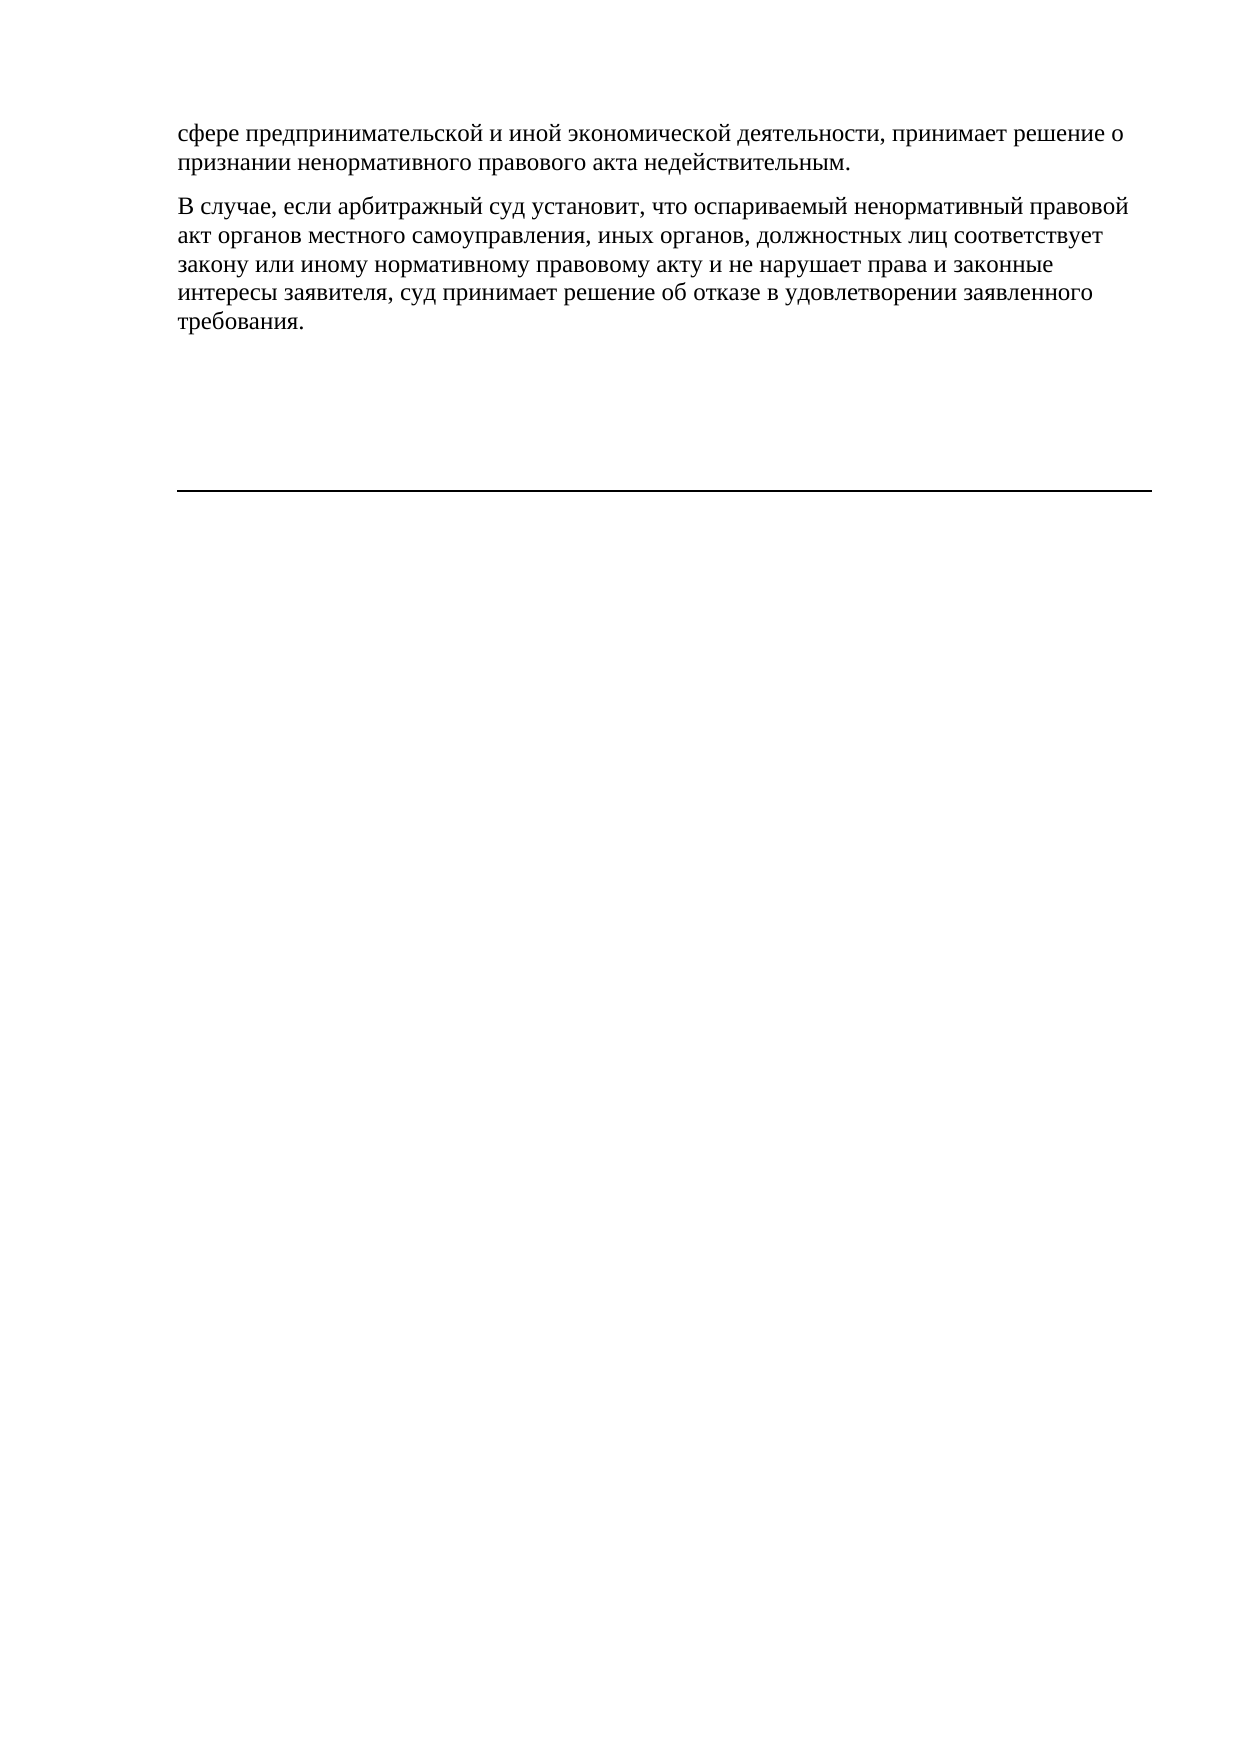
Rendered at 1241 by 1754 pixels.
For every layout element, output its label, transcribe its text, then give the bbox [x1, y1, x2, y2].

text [177, 118, 1152, 176]
text В случае, если арбитражный суд установит, что оспариваемый ненормативный правовой акт органов местного самоуправления, иных органов, должностных лиц соответствует закону или иному нормативному правовому акту и не нарушает права и законные интересы заявителя, суд принимает решение об отказе в удовлетворении заявленного требования. [177, 191, 1152, 335]
